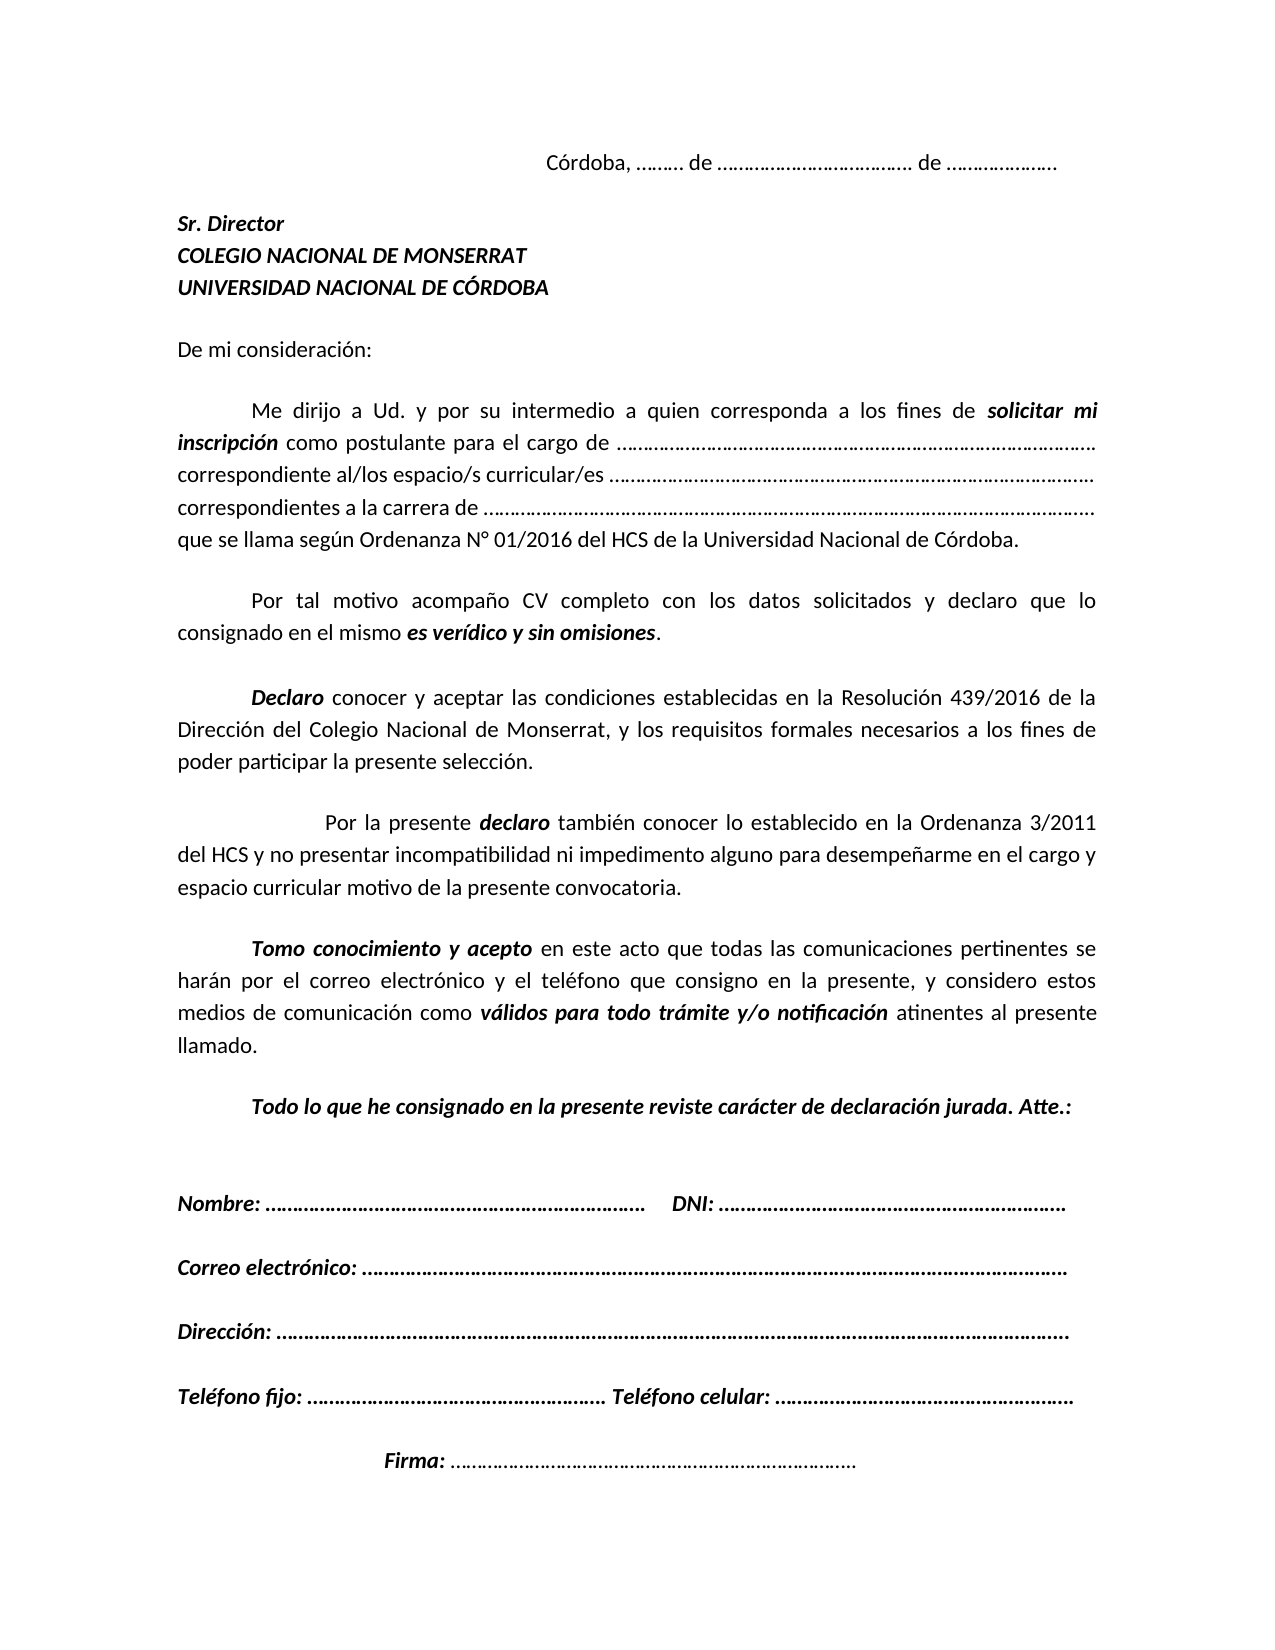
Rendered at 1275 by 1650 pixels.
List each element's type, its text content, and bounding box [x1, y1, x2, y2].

text COLEGIO NACIONAL DE MONSERRAT [177, 241, 1098, 269]
text De mi consideración: [177, 335, 1098, 363]
text que se llama según Ordenanza N° 01/2016 del HCS de la Universidad Nacional de Córdoba. [177, 525, 1098, 553]
text Firma: ………………………………………………………………….. [177, 1446, 1098, 1474]
text Córdoba, ……… de ………………………………. de ………………… [177, 148, 1098, 176]
text Sr. Director [177, 209, 1098, 237]
text correspondientes a la carrera de …………………………………………………………………………………………………….. [177, 493, 1098, 521]
text Teléfono fijo: ………………………………………………. Teléfono celular: ………………………………………………. [177, 1382, 1098, 1410]
text Tomo conocimiento y acepto en este acto que todas las comunicaciones pertinentes se harán por el correo electrónico y el teléfono que consigno en la presente, y considero estos medios de comunicación como válidos para todo trámite y/o notificación atinentes al presente llamado. [177, 934, 1098, 1059]
text Nombre: ……………………………………………………………. DNI: ………………………………………………………. [177, 1189, 1098, 1217]
text Por la presente declaro también conocer lo establecido en la Ordenanza 3/2011 del HCS y no presentar incompatibilidad ni impedimento alguno para desempeñarme en el cargo y espacio curricular motivo de la presente convocatoria. [177, 808, 1098, 901]
text Declaro conocer y aceptar las condiciones establecidas en la Resolución 439/2016 de la Dirección del Colegio Nacional de Monserrat, y los requisitos formales necesarios a los fines de poder participar la presente selección. [177, 683, 1098, 775]
text Dirección: ……………………………………………………………………………………………………………………………….. [177, 1317, 1098, 1345]
text Todo lo que he consignado en la presente reviste carácter de declaración jurada. Atte.: [177, 1092, 1098, 1120]
text Me dirijo a Ud. y por su intermedio a quien corresponda a los fines de solicitar mi inscripción como postulante para el cargo de ………………………………………………………………………………. correspondiente al/los espacio/s curricular/es ……………………………………………………………………………….. [177, 396, 1098, 488]
text Por tal motivo acompaño CV completo con los datos solicitados y declaro que lo consignado en el mismo es verídico y sin omisiones. [177, 586, 1098, 646]
text UNIVERSIDAD NACIONAL DE CÓRDOBA [177, 273, 1098, 301]
text Correo electrónico: …………………………………………………………………………………………………………………. [177, 1253, 1098, 1281]
